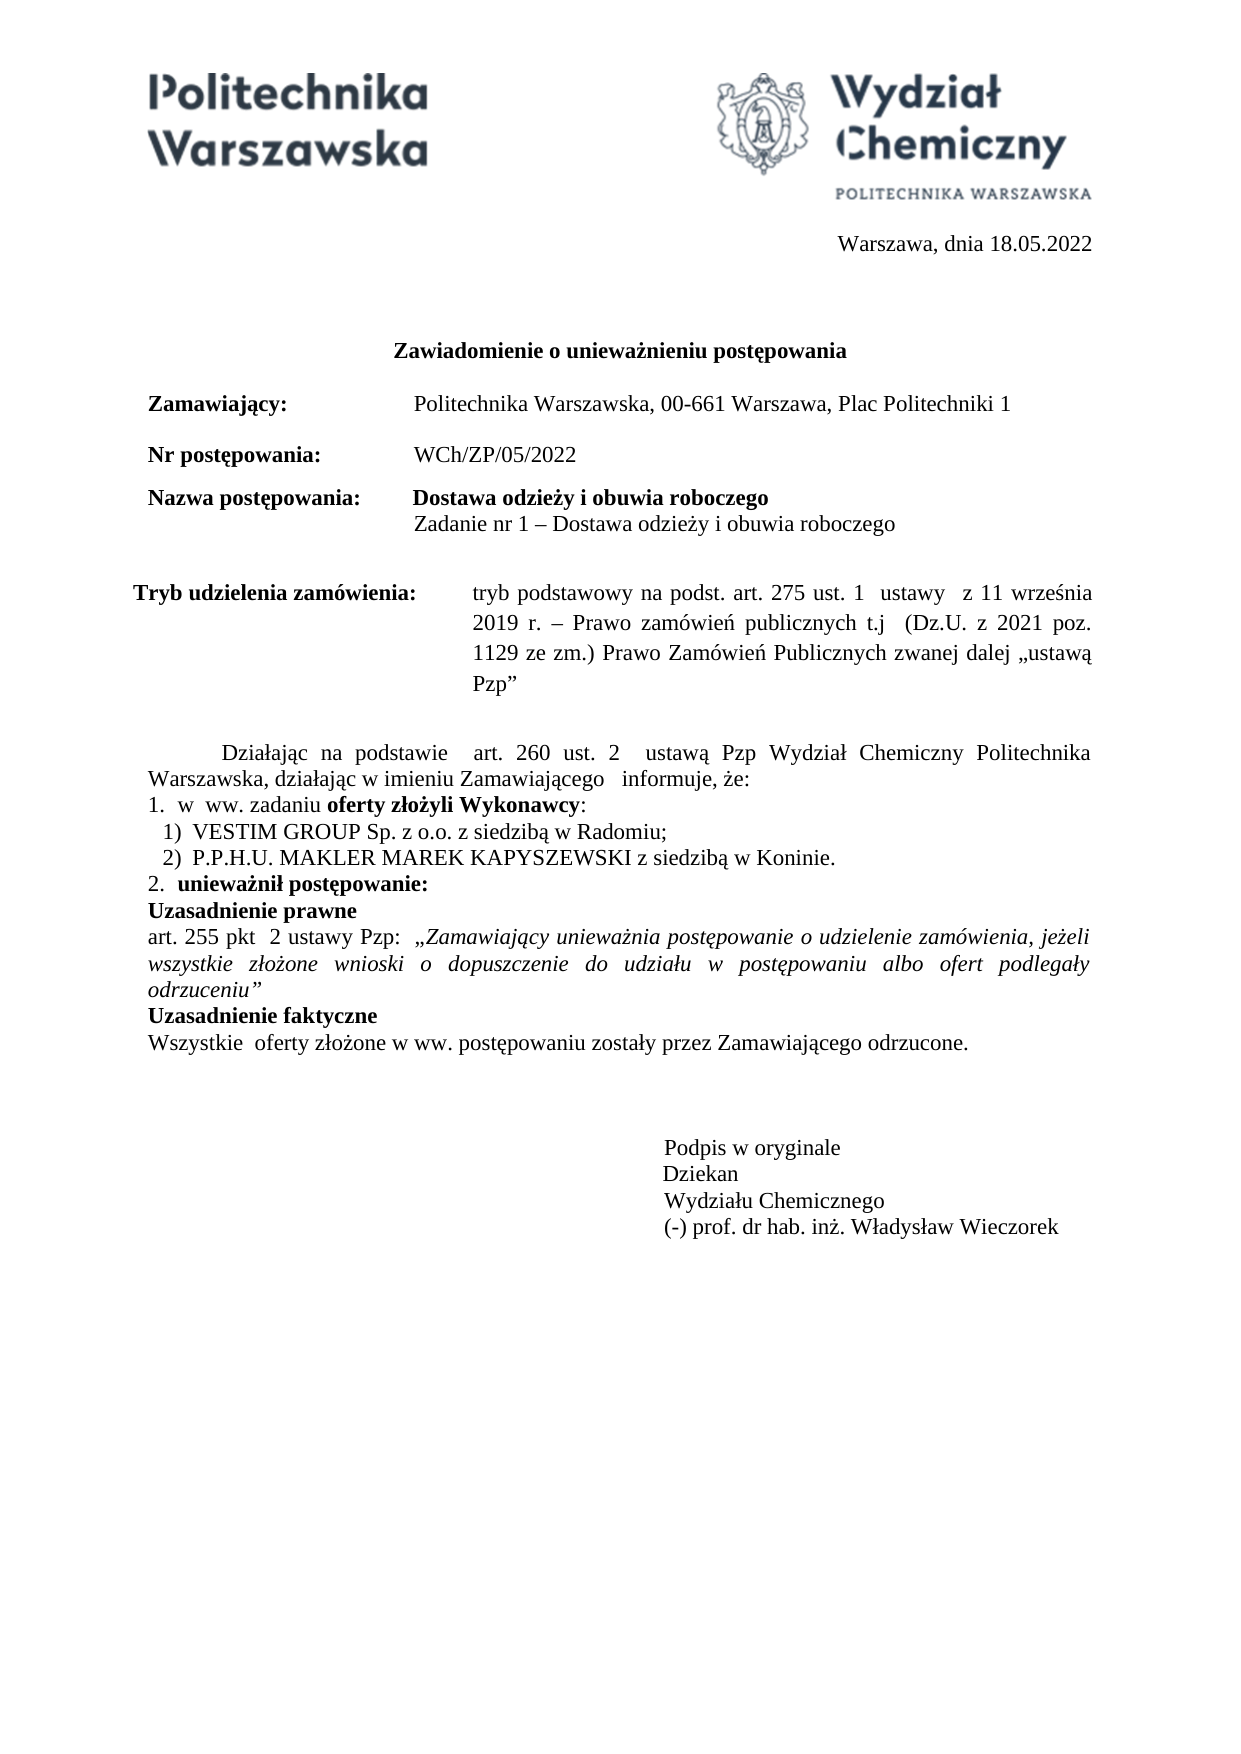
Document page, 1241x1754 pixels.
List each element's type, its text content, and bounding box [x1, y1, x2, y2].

list P.P.H.U. MAKLER MAREK KAPYSZEWSKI z siedzibą w Koninie. [162, 844, 1093, 871]
list w ww. zadaniu oferty złożyli Wykonawcy: [148, 791, 1093, 818]
text Wszystkie oferty złożone w ww. postępowaniu zostały przez Zamawiającego odrzucone. [148, 1029, 1093, 1055]
text Uzasadnienie prawne [148, 897, 1093, 923]
text Wydziału Chemicznego [590, 1187, 1093, 1213]
text Zadanie nr 1 – Dostawa odzieży i obuwia roboczego [413, 510, 1093, 536]
text Zamawiający: Politechnika Warszawska, 00-661 Warszawa, Plac Politechniki 1 [148, 390, 1093, 416]
text Warszawa, dnia 18.05.2022 [118, 230, 1093, 256]
text Nazwa postępowania: Dostawa odzieży i obuwia roboczego [148, 484, 1093, 510]
text (-) prof. dr hab. inż. Władysław Wieczorek [590, 1213, 1093, 1239]
list unieważnił postępowanie: [148, 871, 1093, 897]
picture [147, 73, 1096, 204]
text Zawiadomienie o unieważnieniu postępowania [148, 337, 1093, 363]
list VESTIM GROUP Sp. z o.o. z siedzibą w Radomiu; [162, 818, 1093, 844]
text Tryb udzielenia zamówienia: tryb podstawowy na podst. art. 275 ust. 1 ustawy z 11 września 2019 r. – Prawo zamówień publicznych t.j (Dz.U. z 2021 poz. 1129 ze zm.) Prawo Zamówień Publicznych zwanej dalej „ustawą Pzp” [133, 579, 1093, 696]
text art. 255 pkt 2 ustawy Pzp: „Zamawiający unieważnia postępowanie o udzielenie zamówienia, jeżeli wszystkie złożone wnioski o dopuszczenie do udziału w postępowaniu albo ofert podlegały odrzuceniu” [148, 923, 1093, 1002]
text Podpis w oryginale [590, 1134, 1093, 1160]
text Dziekan [148, 1160, 1093, 1187]
text Uzasadnienie faktyczne [148, 1002, 1093, 1029]
text Nr postępowania: WCh/ZP/05/2022 [148, 441, 1093, 467]
text Działając na podstawie art. 260 ust. 2 ustawą Pzp Wydział Chemiczny Politechnika Warszawska, działając w imieniu Zamawiającego informuje, że: [148, 739, 1093, 791]
